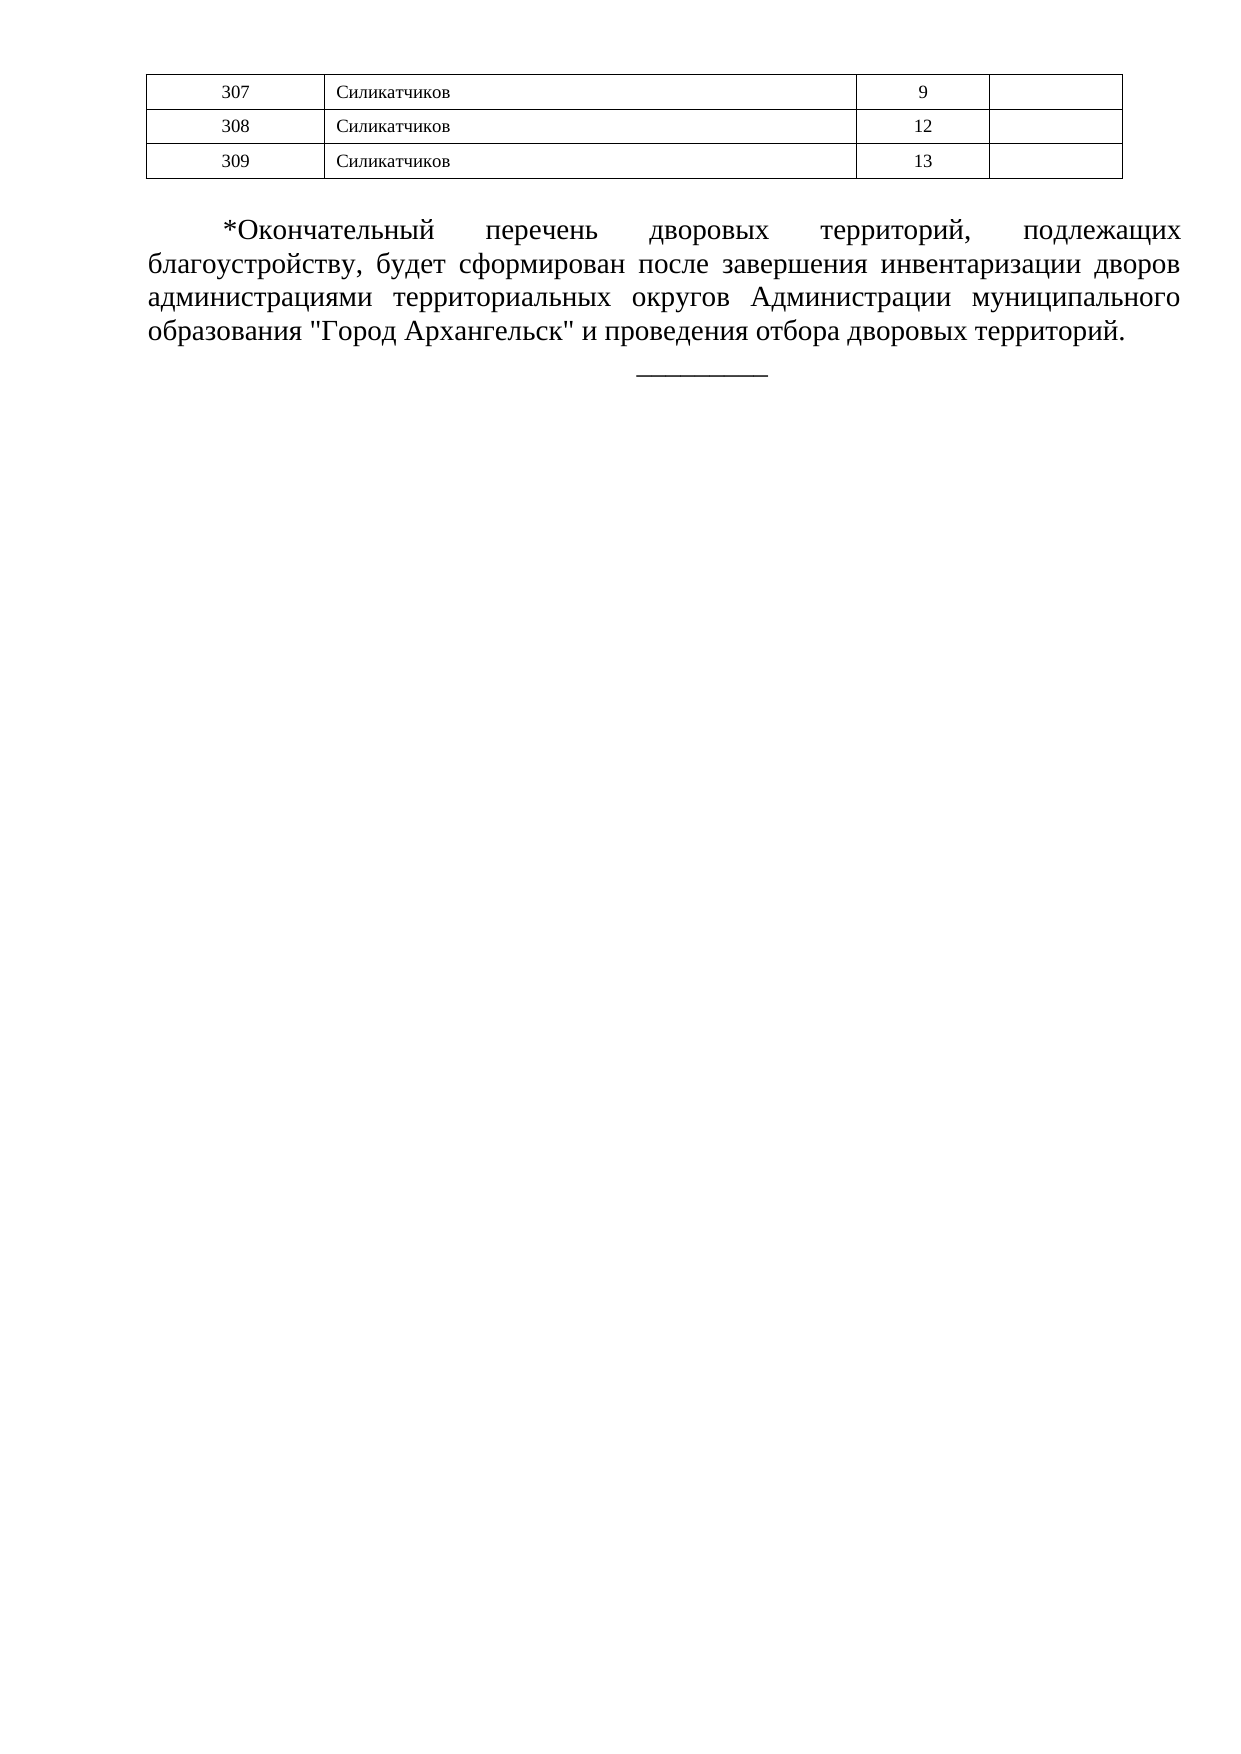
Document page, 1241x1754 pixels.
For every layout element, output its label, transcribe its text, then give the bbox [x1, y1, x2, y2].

text _________ [148, 346, 1181, 380]
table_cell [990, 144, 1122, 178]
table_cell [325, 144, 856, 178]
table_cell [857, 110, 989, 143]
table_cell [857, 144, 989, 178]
text *Окончательный перечень дворовых территорий, подлежащих благоустройству, будет сформирован после завершения инвентаризации дворов администрациями территориальных округов Администрации муниципального образования "Город Архангельск" и проведения отбора дворовых территорий. [148, 212, 1181, 346]
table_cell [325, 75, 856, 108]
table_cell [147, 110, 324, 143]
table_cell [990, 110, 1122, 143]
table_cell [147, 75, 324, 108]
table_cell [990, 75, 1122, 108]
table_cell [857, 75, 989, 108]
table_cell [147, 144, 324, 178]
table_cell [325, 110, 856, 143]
